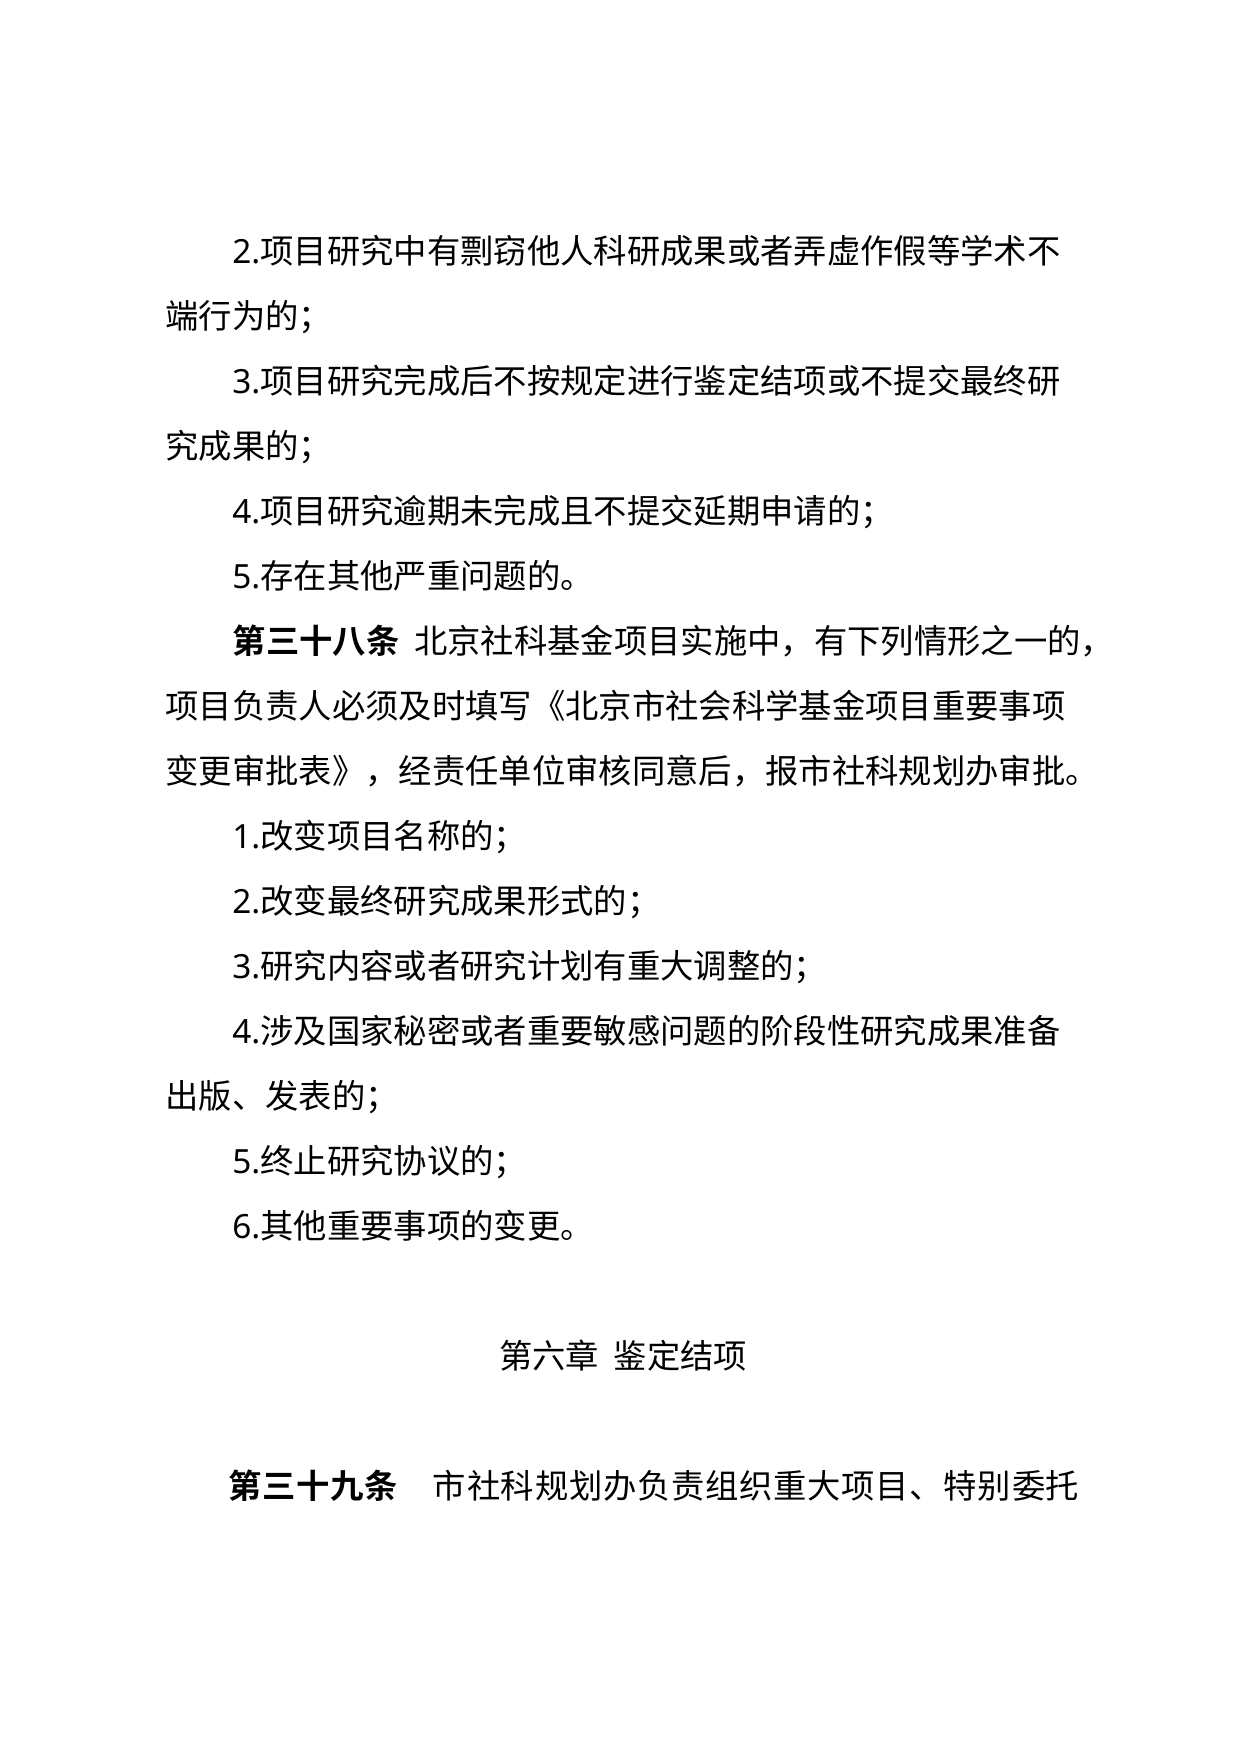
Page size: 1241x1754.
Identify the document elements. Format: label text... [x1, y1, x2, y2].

text 2.改变最终研究成果形式的； [165, 867, 1081, 932]
text 6.其他重要事项的变更。 [165, 1192, 1081, 1257]
text 5.存在其他严重问题的。 [165, 542, 1081, 607]
text 2.项目研究中有剽窃他人科研成果或者弄虚作假等学术不端行为的； [165, 217, 1081, 347]
text 第六章 鉴定结项 [165, 1322, 1081, 1387]
text 3.研究内容或者研究计划有重大调整的； [165, 932, 1081, 997]
text 1.改变项目名称的； [165, 802, 1081, 867]
text 第三十八条 北京社科基金项目实施中，有下列情形之一的，项目负责人必须及时填写《北京市社会科学基金项目重要事项变更审批表》，经责任单位审核同意后，报市社科规划办审批。 [165, 607, 1081, 802]
text 3.项目研究完成后不按规定进行鉴定结项或不提交最终研究成果的； [165, 347, 1081, 477]
text 4.项目研究逾期未完成且不提交延期申请的； [165, 477, 1081, 542]
text 4.涉及国家秘密或者重要敏感问题的阶段性研究成果准备出版、发表的； [165, 997, 1081, 1127]
text 5.终止研究协议的； [165, 1127, 1081, 1192]
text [165, 1452, 1081, 1517]
